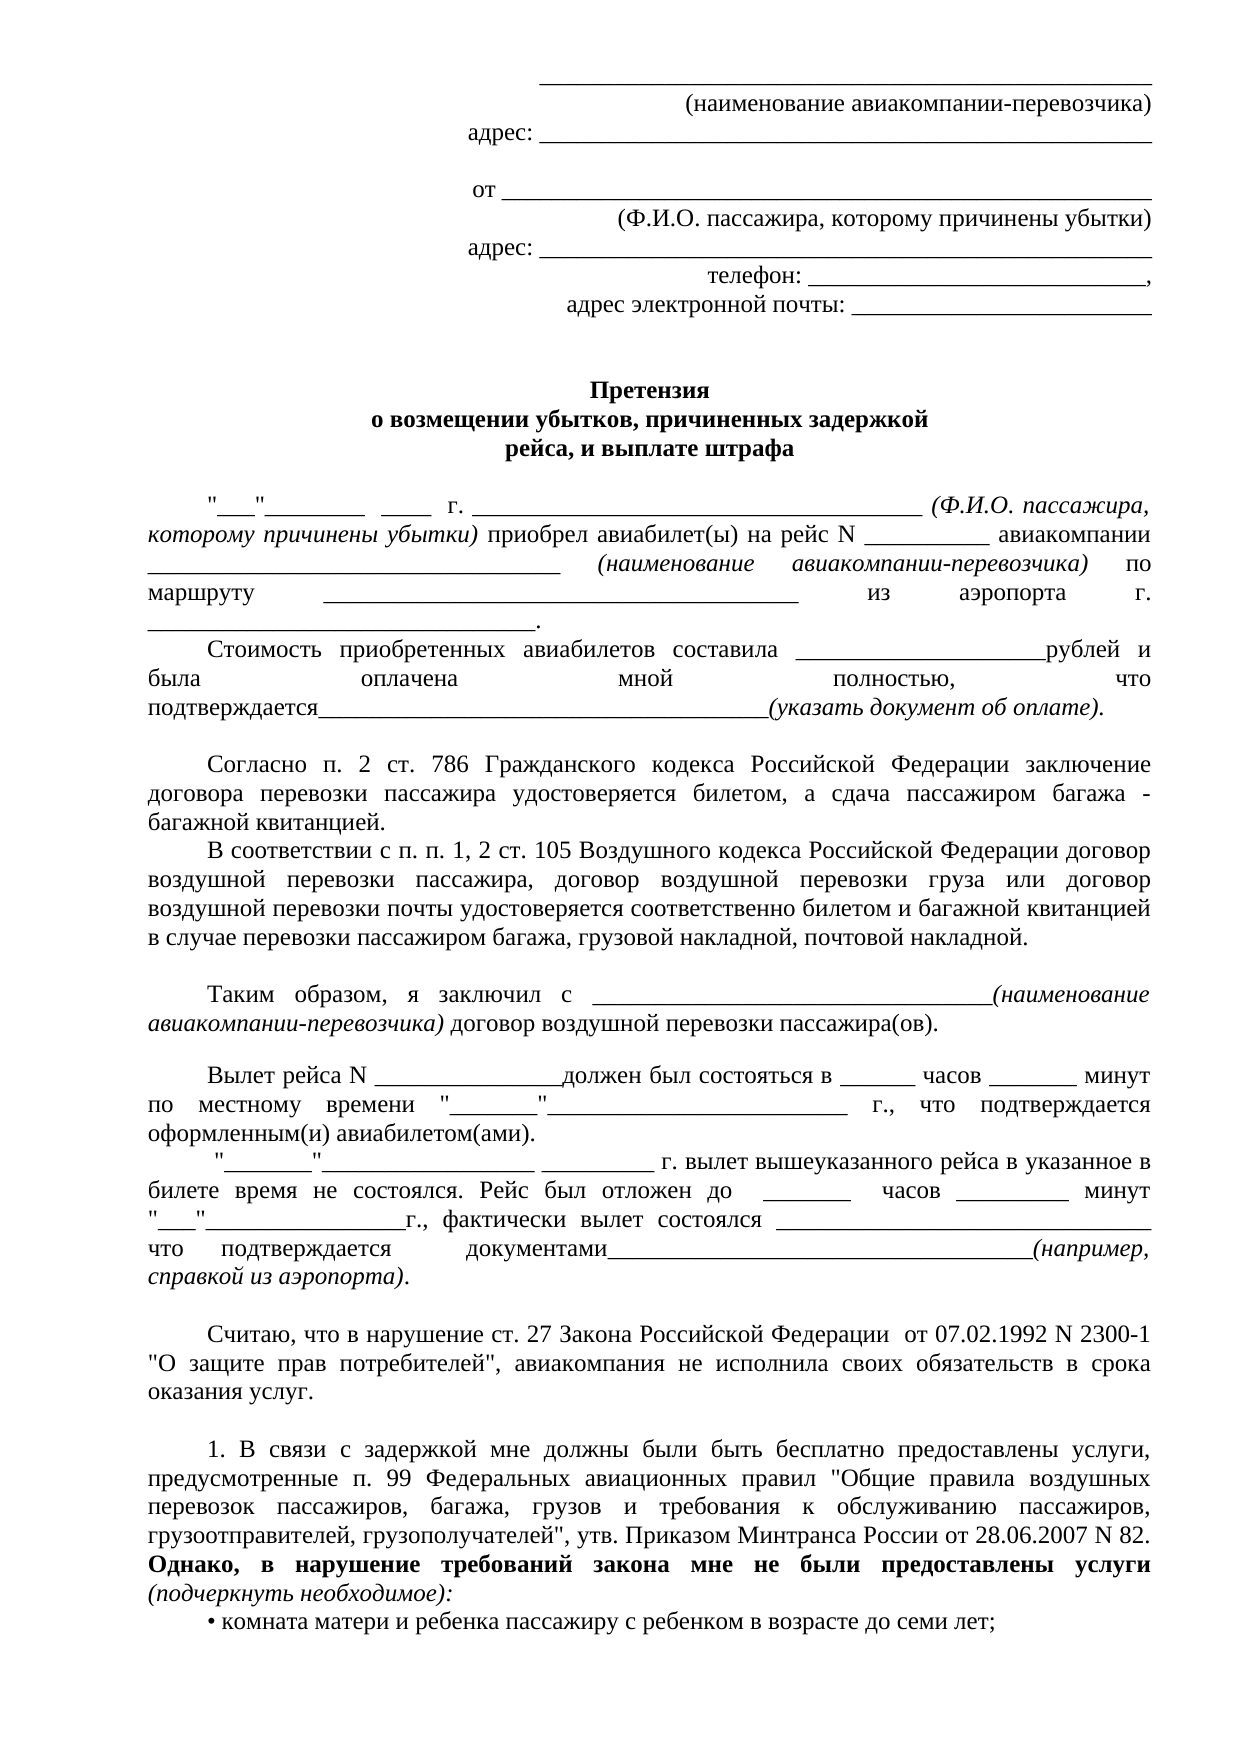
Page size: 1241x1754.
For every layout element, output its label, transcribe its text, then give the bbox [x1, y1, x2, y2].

text адрес: _________________________________________________ [148, 232, 1152, 260]
text _________________________________________________ [148, 59, 1152, 88]
text Таким образом, я заключил с ________________________________(наименование авиакомпании-перевозчика) договор воздушной перевозки пассажира(ов). [148, 979, 1152, 1037]
text рейса, и выплате штрафа [148, 433, 1152, 462]
text Вылет рейса N _______________должен был состояться в ______ часов _______ минут по местному времени "_______"________________________ г., что подтверждается оформленным(и) авиабилетом(ами). [148, 1060, 1152, 1146]
text о возмещении убытков, причиненных задержкой [148, 404, 1152, 433]
text от ____________________________________________________ [148, 174, 1152, 203]
text • комната матери и ребенка пассажиру с ребенком в возрасте до семи лет; [148, 1606, 1152, 1635]
text "___"________ ____ г. ____________________________________ (Ф.И.О. пассажира, которому причинены убытки) приобрел авиабилет(ы) на рейс N __________ авиакомпании _________________________________ (наименование авиакомпании-перевозчика) по маршруту ______________________________________ из аэропорта г. _______________________________. [148, 490, 1152, 634]
text Считаю, что в нарушение ст. 27 Закона Российской Федерации от 07.02.1992 N 2300-1 "О защите прав потребителей", авиакомпания не исполнила своих обязательств в срока оказания услуг. [148, 1319, 1152, 1405]
text Претензия [148, 375, 1152, 404]
text (наименование авиакомпании-перевозчика) [148, 88, 1152, 117]
text Согласно п. 2 ст. 786 Гражданского кодекса Российской Федерации заключение договора перевозки пассажира удостоверяется билетом, а сдача пассажиром багажа - багажной квитанцией. [148, 749, 1152, 835]
text (Ф.И.О. пассажира, которому причинены убытки) [148, 203, 1152, 232]
text Стоимость приобретенных авиабилетов составила ____________________рублей и была оплачена мной полностью, что подтверждается____________________________________(указать документ об оплате). [148, 634, 1152, 720]
text адрес: _________________________________________________ [148, 117, 1152, 145]
text телефон: ___________________________, [148, 260, 1152, 289]
text "_______"_________________ _________ г. вылет вышеуказанного рейса в указанное в билете время не состоялся. Рейс был отложен до _______ часов _________ минут "___"________________г., фактически вылет состоялся ______________________________ что подтверждается документами__________________________________(например, справкой из аэропорта). [148, 1146, 1152, 1290]
text В соответствии с п. п. 1, 2 ст. 105 Воздушного кодекса Российской Федерации договор воздушной перевозки пассажира, договор воздушной перевозки груза или договор воздушной перевозки почты удостоверяется соответственно билетом и багажной квитанцией в случае перевозки пассажиром багажа, грузовой накладной, почтовой накладной. [148, 835, 1152, 950]
text адрес электронной почты: ________________________ [148, 289, 1152, 318]
text 1. В связи с задержкой мне должны были быть бесплатно предоставлены услуги, предусмотренные п. 99 Федеральных авиационных правил "Общие правила воздушных перевозок пассажиров, багажа, грузов и требования к обслуживанию пассажиров, грузоотправителей, грузополучателей", утв. Приказом Минтранса России от 28.06.2007 N 82. Однако, в нарушение требований закона мне не были предоставлены услуги (подчеркнуть необходимое): [148, 1434, 1152, 1606]
